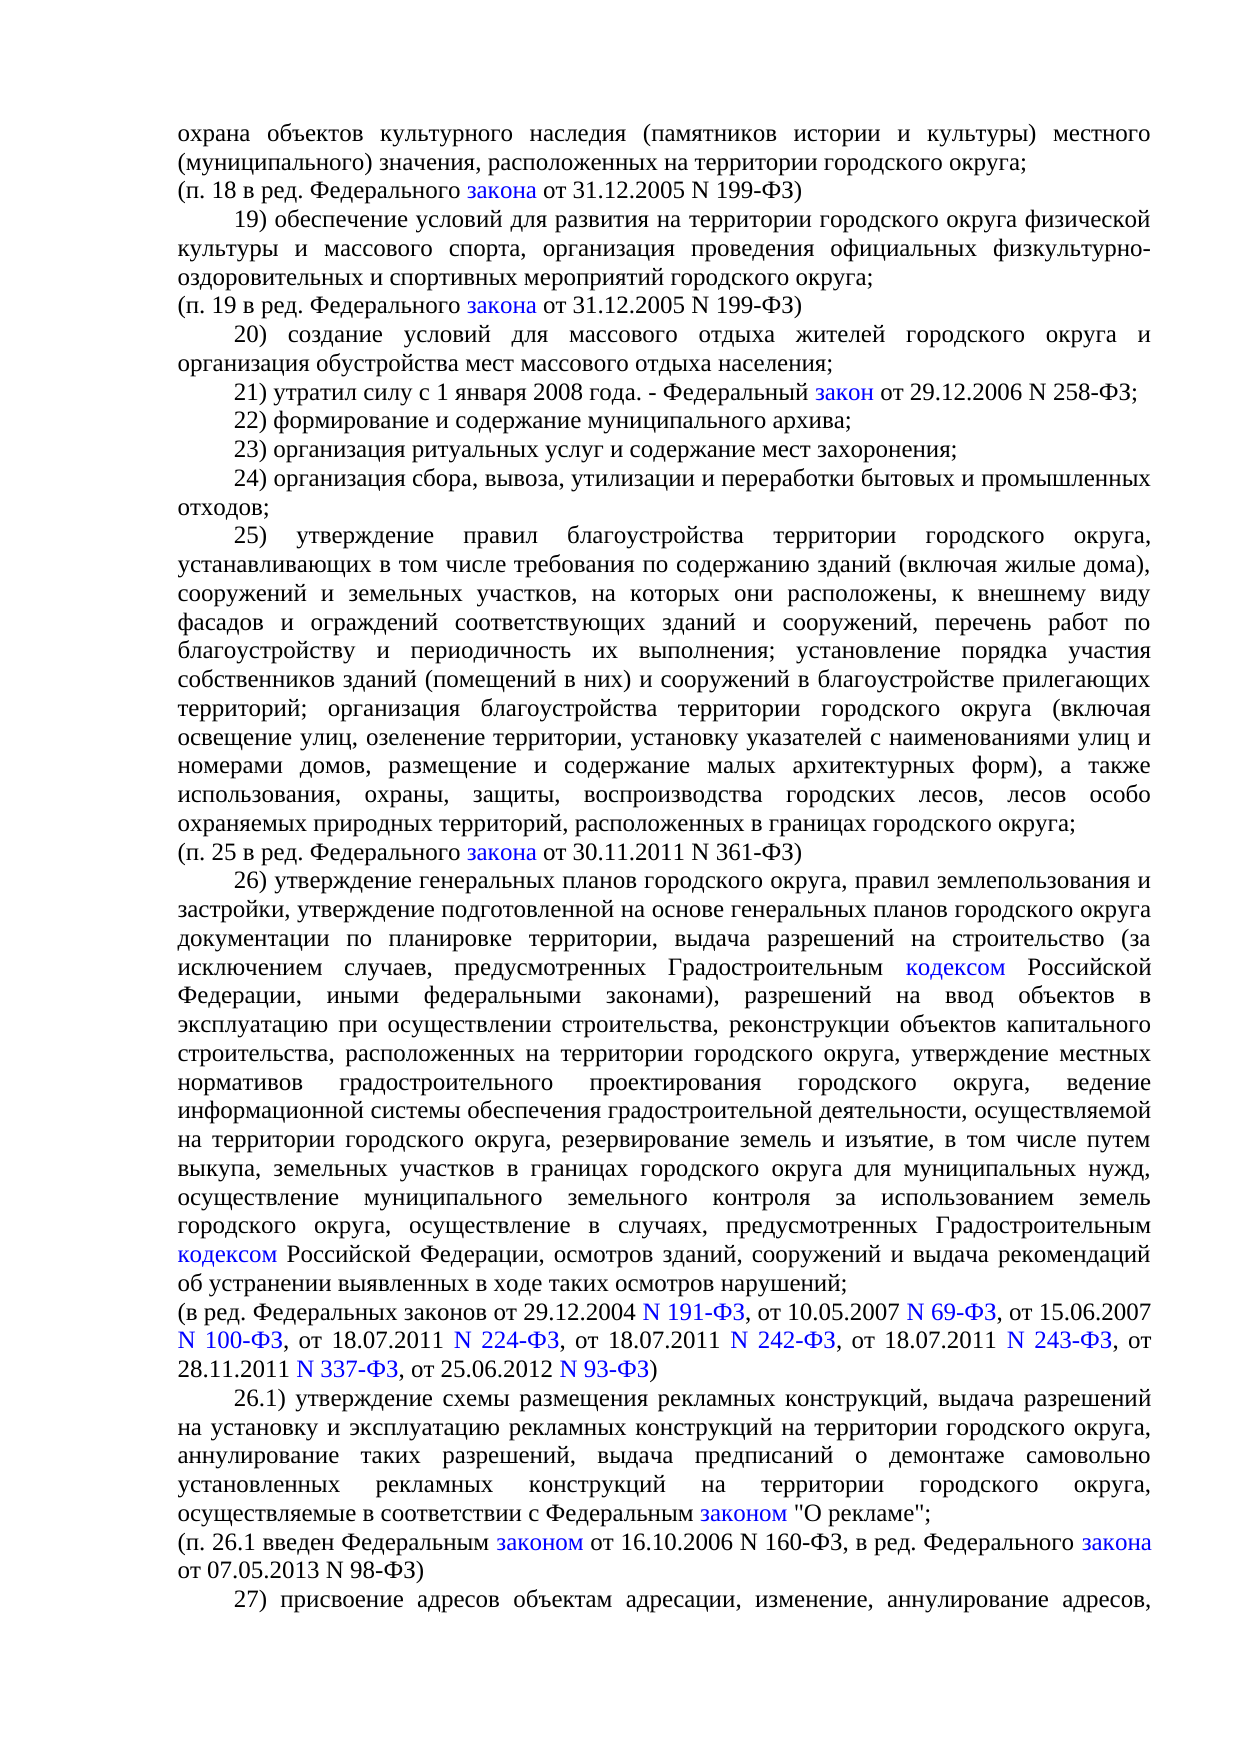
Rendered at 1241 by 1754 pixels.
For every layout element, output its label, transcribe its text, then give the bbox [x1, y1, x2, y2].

text 24) организация сбора, вывоза, утилизации и переработки бытовых и промышленных отходов; [177, 463, 1152, 521]
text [177, 118, 1152, 176]
text 19) обеспечение условий для развития на территории городского округа физической культуры и массового спорта, организация проведения официальных физкультурно-оздоровительных и спортивных мероприятий городского округа; [177, 204, 1152, 291]
text 23) организация ритуальных услуг и содержание мест захоронения; [177, 434, 1152, 463]
text 25) утверждение правил благоустройства территории городского округа, устанавливающих в том числе требования по содержанию зданий (включая жилые дома), сооружений и земельных участков, на которых они расположены, к внешнему виду фасадов и ограждений соответствующих зданий и сооружений, перечень работ по благоустройству и периодичность их выполнения; установление порядка участия собственников зданий (помещений в них) и сооружений в благоустройстве прилегающих территорий; организация благоустройства территории городского округа (включая освещение улиц, озеленение территории, установку указателей с наименованиями улиц и номерами домов, размещение и содержание малых архитектурных форм), а также использования, охраны, защиты, воспроизводства городских лесов, лесов особо охраняемых природных территорий, расположенных в границах городского округа; [177, 521, 1152, 837]
text 26.1) утверждение схемы размещения рекламных конструкций, выдача разрешений на установку и эксплуатацию рекламных конструкций на территории городского округа, аннулирование таких разрешений, выдача предписаний о демонтаже самовольно установленных рекламных конструкций на территории городского округа, осуществляемые в соответствии с Федеральным законом "О рекламе"; [177, 1383, 1152, 1527]
text (п. 25 в ред. Федерального закона от 30.11.2011 N 361-ФЗ) [177, 837, 1152, 866]
text 26) утверждение генеральных планов городского округа, правил землепользования и застройки, утверждение подготовленной на основе генеральных планов городского округа документации по планировке территории, выдача разрешений на строительство (за исключением случаев, предусмотренных Градостроительным кодексом Российской Федерации, иными федеральными законами), разрешений на ввод объектов в эксплуатацию при осуществлении строительства, реконструкции объектов капитального строительства, расположенных на территории городского округа, утверждение местных нормативов градостроительного проектирования городского округа, ведение информационной системы обеспечения градостроительной деятельности, осуществляемой на территории городского округа, резервирование земель и изъятие, в том числе путем выкупа, земельных участков в границах городского округа для муниципальных нужд, осуществление муниципального земельного контроля за использованием земель городского округа, осуществление в случаях, предусмотренных Градостроительным кодексом Российской Федерации, осмотров зданий, сооружений и выдача рекомендаций об устранении выявленных в ходе таких осмотров нарушений; [177, 866, 1152, 1297]
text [177, 1584, 1152, 1613]
text 22) формирование и содержание муниципального архива; [177, 406, 1152, 434]
text 21) утратил силу с 1 января 2008 года. - Федеральный закон от 29.12.2006 N 258-ФЗ; [177, 377, 1152, 406]
text 20) создание условий для массового отдыха жителей городского округа и организация обустройства мест массового отдыха населения; [177, 319, 1152, 377]
text (п. 26.1 введен Федеральным законом от 16.10.2006 N 160-ФЗ, в ред. Федерального закона от 07.05.2013 N 98-ФЗ) [177, 1527, 1152, 1584]
text (в ред. Федеральных законов от 29.12.2004 N 191-ФЗ, от 10.05.2007 N 69-ФЗ, от 15.06.2007 N 100-ФЗ, от 18.07.2011 N 224-ФЗ, от 18.07.2011 N 242-ФЗ, от 18.07.2011 N 243-ФЗ, от 28.11.2011 N 337-ФЗ, от 25.06.2012 N 93-ФЗ) [177, 1297, 1152, 1383]
text (п. 18 в ред. Федерального закона от 31.12.2005 N 199-ФЗ) [177, 176, 1152, 204]
text (п. 19 в ред. Федерального закона от 31.12.2005 N 199-ФЗ) [177, 291, 1152, 319]
